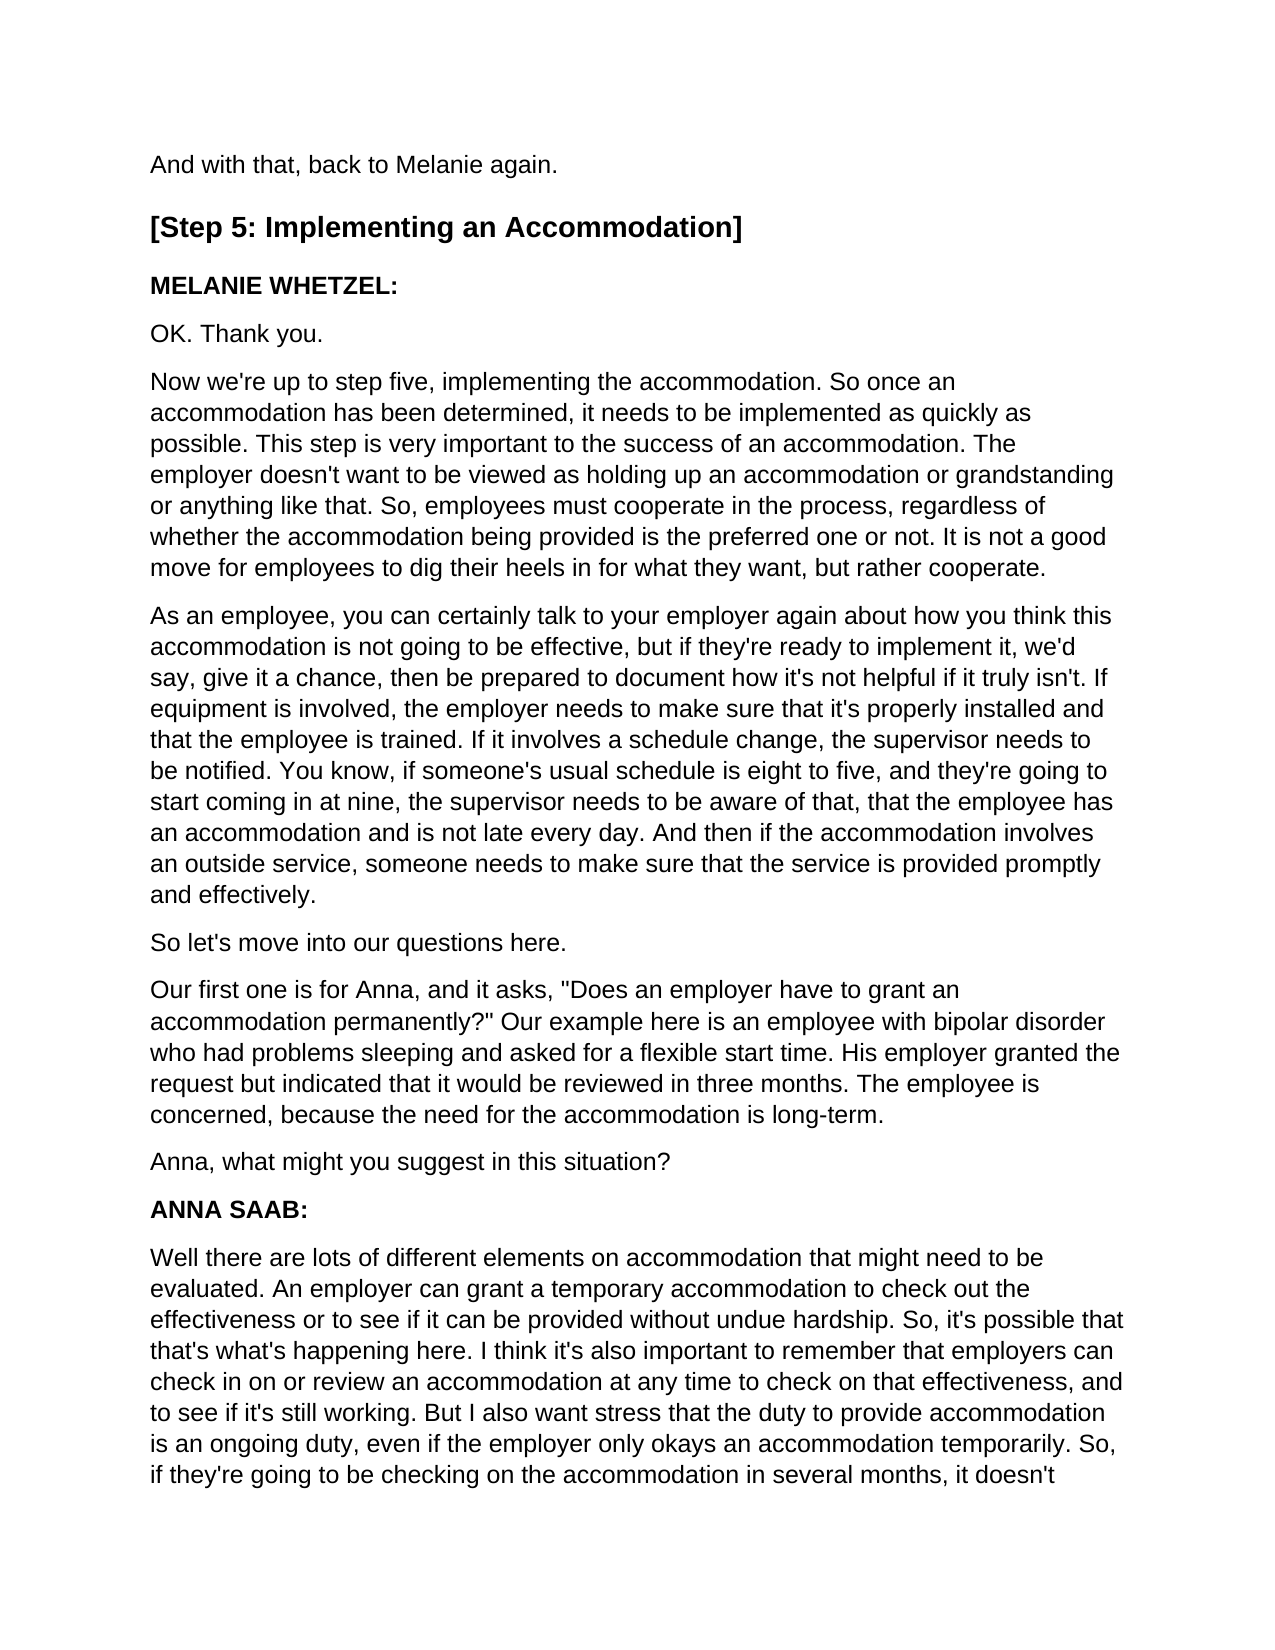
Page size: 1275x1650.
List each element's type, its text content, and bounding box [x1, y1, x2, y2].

text Our first one is for Anna, and it asks, "Does an employer have to grant an accommodation permanently?" Our example here is an employee with bipolar disorder who had problems sleeping and asked for a flexible start time. His employer granted the request but indicated that it would be reviewed in three months. The employee is concerned, because the need for the accommodation is long-term. [150, 976, 1125, 1128]
text ANNA SAAB: [150, 1195, 1125, 1224]
text Now we're up to step five, implementing the accommodation. So once an accommodation has been determined, it needs to be implemented as quickly as possible. This step is very important to the success of an accommodation. The employer doesn't want to be viewed as holding up an accommodation or grandstanding or anything like that. So, employees must cooperate in the process, regardless of whether the accommodation being provided is the preferred one or not. It is not a good move for employees to dig their heels in for what they want, but rather cooperate. [150, 367, 1125, 582]
text As an employee, you can certainly talk to your employer again about how you think this accommodation is not going to be effective, but if they're ready to implement it, we'd say, give it a chance, then be prepared to document how it's not helpful if it truly isn't. If equipment is involved, the employer needs to make sure that it's properly installed and that the employee is trained. If it involves a schedule change, the supervisor needs to be notified. You know, if someone's usual schedule is eight to five, and they're going to start coming in at nine, the supervisor needs to be aware of that, that the employee has an accommodation and is not late every day. And then if the accommodation involves an outside service, someone needs to make sure that the service is provided promptly and effectively. [150, 601, 1125, 909]
text Anna, what might you suggest in this situation? [150, 1147, 1125, 1176]
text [150, 1243, 1125, 1489]
text So let's move into our questions here. [150, 928, 1125, 957]
subtitle [Step 5: Implementing an Accommodation] [150, 210, 1125, 244]
text And with that, back to Melanie again. [150, 150, 1125, 179]
text OK. Thank you. [150, 319, 1125, 348]
text MELANIE WHETZEL: [150, 271, 1125, 300]
